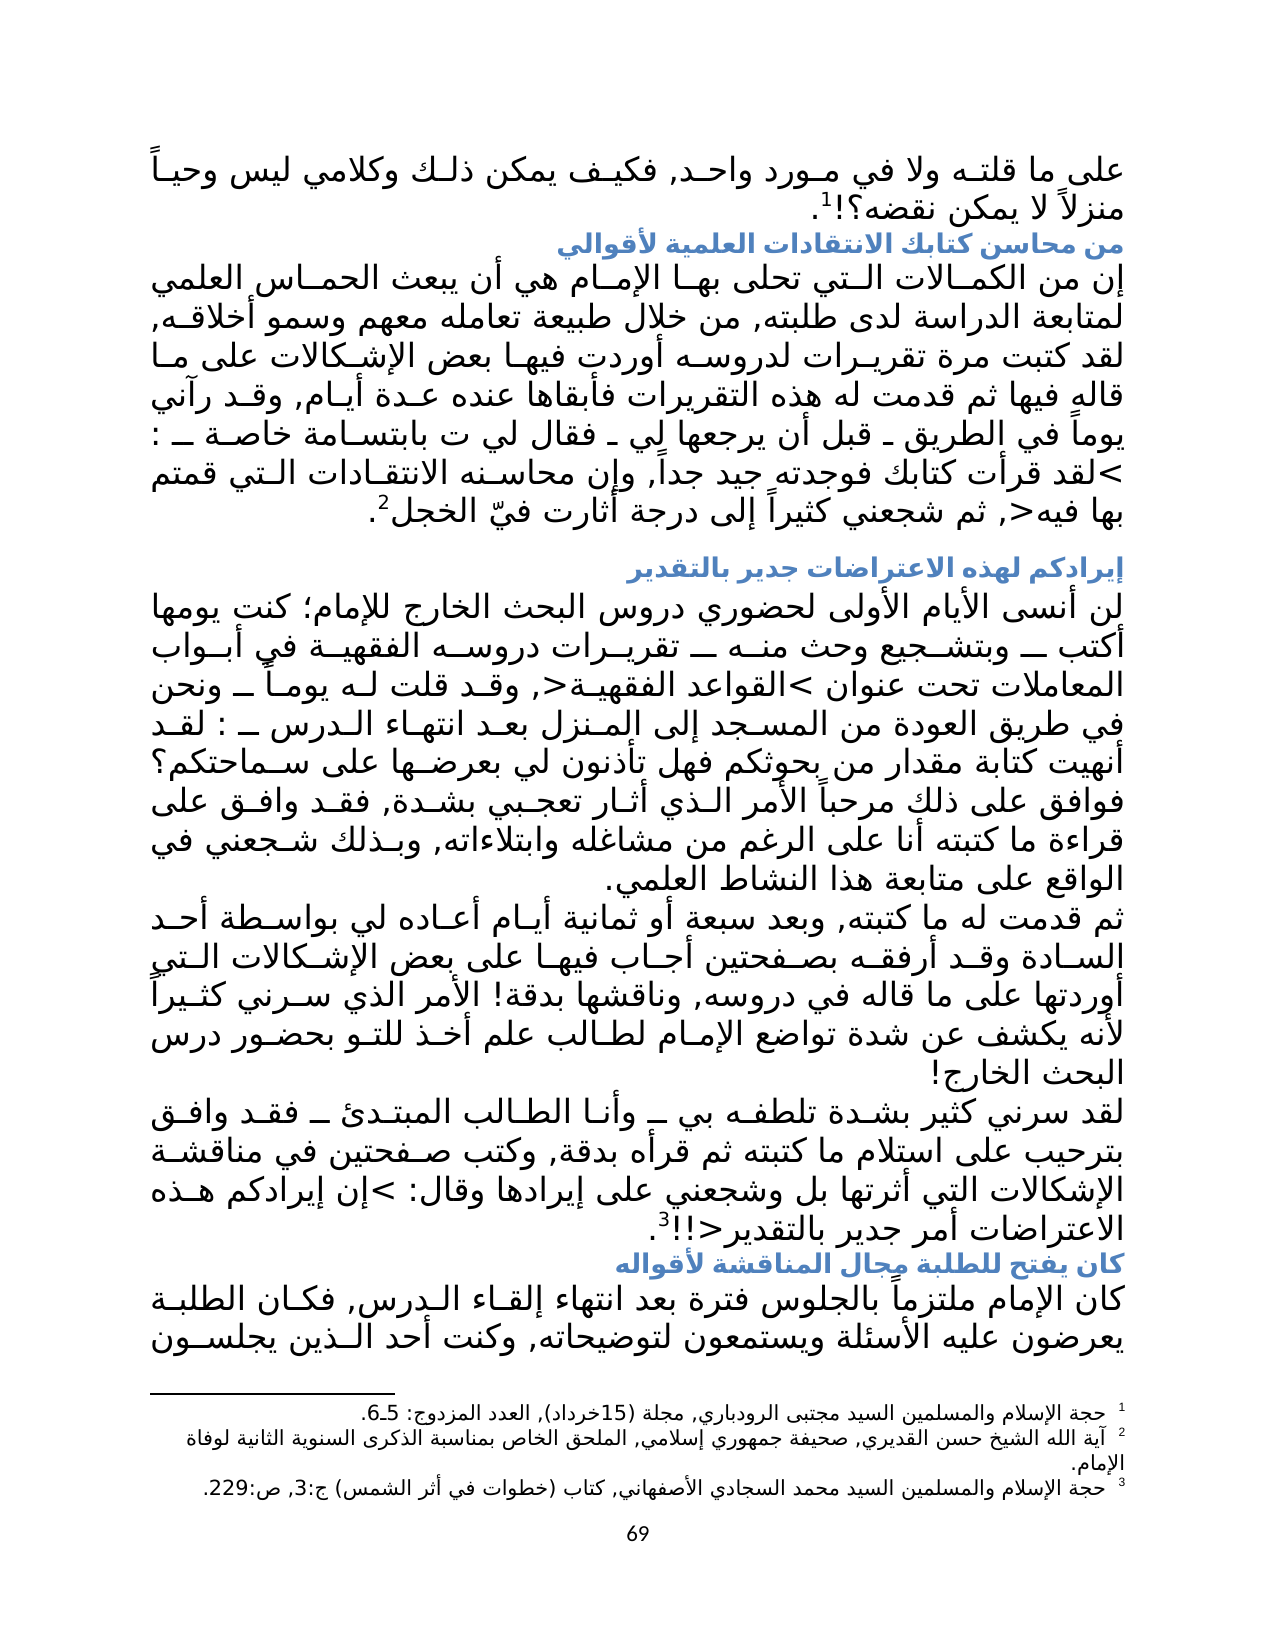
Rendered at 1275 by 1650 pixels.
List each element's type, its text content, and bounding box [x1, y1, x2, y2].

subtitle كان يفتح للطلبة مجال المناقشة لأقواله [150, 1248, 1125, 1279]
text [150, 150, 1125, 228]
text لقد سرني كثير بشدة تلطفه بي ـ وأنا الطالب المبتدئ ـ فقد وافق بترحيب على استلام ما كتبته ثم قرأه بدقة, وكتب صفحتين في مناقشة الإشكالات التي أثرتها بل وشجعني على إيرادها وقال: >إن إيرادكم هذه الاعتراضات أمر جدير بالتقدير<!!. [150, 1092, 1125, 1248]
subtitle من محاسن كتابك الانتقادات العلمية لأقوالي [150, 228, 1125, 259]
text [150, 1279, 1125, 1357]
text لن أنسى الأيام الأولى لحضوري دروس البحث الخارج للإمام؛ كنت يومها أكتب ـ وبتشجيع وحث منه ـ تقريرات دروسه الفقهية في أبواب المعاملات تحت عنوان >القواعد الفقهية<, وقد قلت له يوماً ـ ونحن في طريق العودة من المسجد إلى المنزل بعد انتهاء الدرس ـ : لقد أنهيت كتابة مقدار من بحوثكم فهل تأذنون لي بعرضها على سماحتكم؟ فوافق على ذلك مرحباً الأمر الذي أثار تعجبي بشدة, فقد وافق على قراءة ما كتبته أنا على الرغم من مشاغله وابتلاءاته, وبذلك شجعني في الواقع على متابعة هذا النشاط العلمي. [150, 587, 1125, 898]
text ثم قدمت له ما كتبته, وبعد سبعة أو ثمانية أيام أعاده لي بواسطة أحد السادة وقد أرفقه بصفحتين أجاب فيها على بعض الإشكالات التي أوردتها على ما قاله في دروسه, وناقشها بدقة! الأمر الذي سرني كثيراً لأنه يكشف عن شدة تواضع الإمام لطالب علم أخذ للتو بحضور درس البحث الخارج! [150, 898, 1125, 1092]
subtitle إيرادكم لهذه الاعتراضات جدير بالتقدير [150, 552, 1125, 583]
text إن من الكمالات التي تحلى بها الإمام هي أن يبعث الحماس العلمي لمتابعة الدراسة لدى طلبته, من خلال طبيعة تعامله معهم وسمو أخلاقه, لقد كتبت مرة تقريرات لدروسه أوردت فيها بعض الإشكالات على ما قاله فيها ثم قدمت له هذه التقريرات فأبقاها عنده عدة أيام, وقد رآني يوماً في الطريق ـ قبل أن يرجعها لي ـ فقال لي ت بابتسامة خاصة ـ : >لقد قرأت كتابك فوجدته جيد جداً, وإن محاسنه الانتقادات التي قمتم بها فيه<, ثم شجعني كثيراً إلى درجة أثارت فيّ الخجل. [150, 259, 1125, 531]
